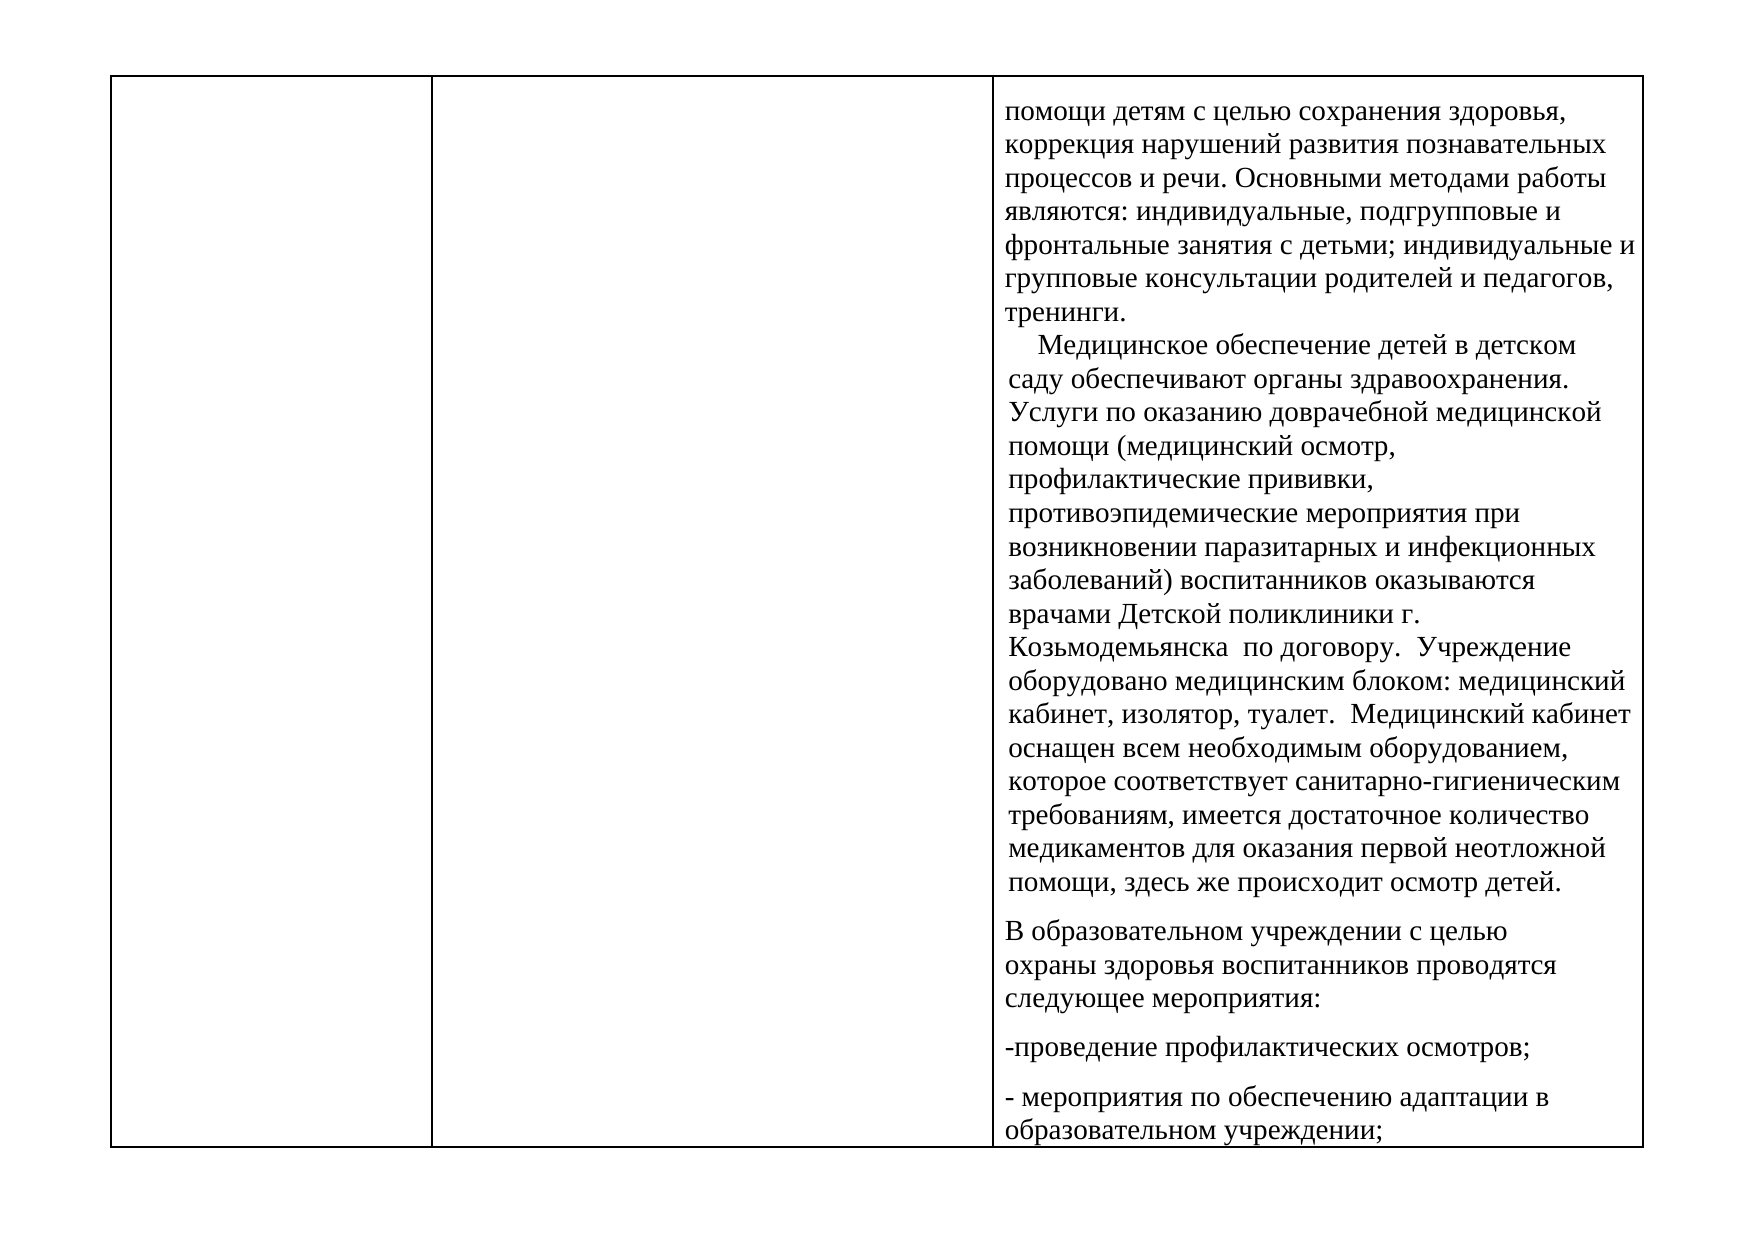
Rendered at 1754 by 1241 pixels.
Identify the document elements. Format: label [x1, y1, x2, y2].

table_cell [994, 77, 1642, 1146]
table_cell [433, 77, 992, 1146]
